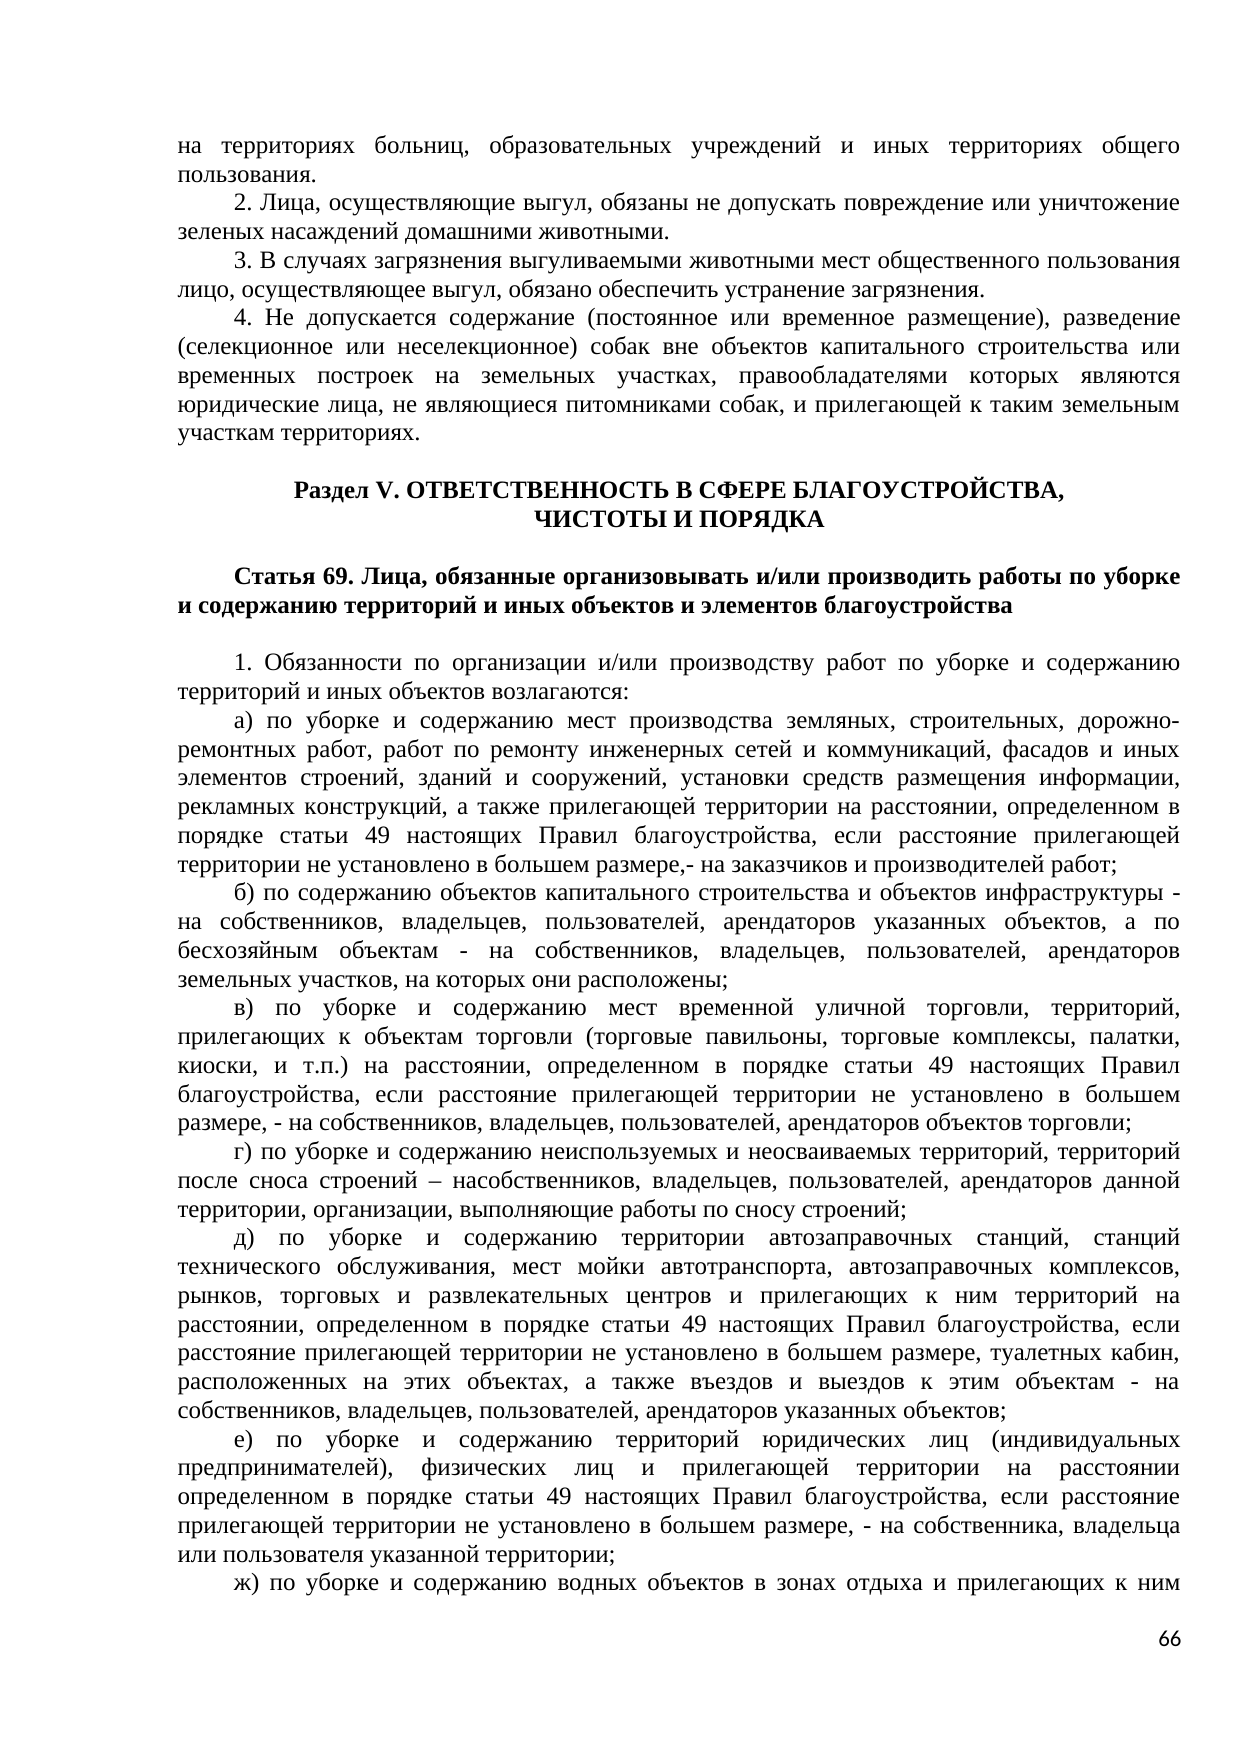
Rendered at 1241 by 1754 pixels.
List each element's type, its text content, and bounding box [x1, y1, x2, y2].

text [177, 130, 1181, 187]
title ЧИСТОТЫ И ПОРЯДКА [177, 504, 1181, 532]
title Раздел V. ОТВЕТСТВЕННОСТЬ В СФЕРЕ БЛАГОУСТРОЙСТВА, [177, 475, 1181, 504]
text б) по содержанию объектов капитального строительства и объектов инфраструктуры - на собственников, владельцев, пользователей, арендаторов указанных объектов, а по бесхозяйным объектам - на собственников, владельцев, пользователей, арендаторов земельных участков, на которых они расположены; [177, 877, 1181, 992]
text 2. Лица, осуществляющие выгул, обязаны не допускать повреждение или уничтожение зеленых насаждений домашними животными. [177, 187, 1181, 245]
title Статья 69. Лица, обязанные организовывать и/или производить работы по уборке и содержанию территорий и иных объектов и элементов благоустройства [177, 561, 1181, 619]
text е) по уборке и содержанию территорий юридических лиц (индивидуальных предпринимателей), физических лиц и прилегающей территории на расстоянии определенном в порядке статьи 49 настоящих Правил благоустройства, если расстояние прилегающей территории не установлено в большем размере, - на собственника, владельца или пользователя указанной территории; [177, 1424, 1181, 1567]
text в) по уборке и содержанию мест временной уличной торговли, территорий, прилегающих к объектам торговли (торговые павильоны, торговые комплексы, палатки, киоски, и т.п.) на расстоянии, определенном в порядке статьи 49 настоящих Правил благоустройства, если расстояние прилегающей территории не установлено в большем размере, - на собственников, владельцев, пользователей, арендаторов объектов торговли; [177, 992, 1181, 1136]
text 4. Не допускается содержание (постоянное или временное размещение), разведение (селекционное или неселекционное) собак вне объектов капитального строительства или временных построек на земельных участках, правообладателями которых являются юридические лица, не являющиеся питомниками собак, и прилегающей к таким земельным участкам территориях. [177, 302, 1181, 446]
text 1. Обязанности по организации и/или производству работ по уборке и содержанию территорий и иных объектов возлагаются: [177, 647, 1181, 705]
text д) по уборке и содержанию территории автозаправочных станций, станций технического обслуживания, мест мойки автотранспорта, автозаправочных комплексов, рынков, торговых и развлекательных центров и прилегающих к ним территорий на расстоянии, определенном в порядке статьи 49 настоящих Правил благоустройства, если расстояние прилегающей территории не установлено в большем размере, туалетных кабин, расположенных на этих объектах, а также въездов и выездов к этим объектам - на собственников, владельцев, пользователей, арендаторов указанных объектов; [177, 1222, 1181, 1424]
text а) по уборке и содержанию мест производства земляных, строительных, дорожно-ремонтных работ, работ по ремонту инженерных сетей и коммуникаций, фасадов и иных элементов строений, зданий и сооружений, установки средств размещения информации, рекламных конструкций, а также прилегающей территории на расстоянии, определенном в порядке статьи 49 настоящих Правил благоустройства, если расстояние прилегающей территории не установлено в большем размере,- на заказчиков и производителей работ; [177, 705, 1181, 877]
text г) по уборке и содержанию неиспользуемых и неосваиваемых территорий, территорий после сноса строений – насобственников, владельцев, пользователей, арендаторов данной территории, организации, выполняющие работы по сносу строений; [177, 1136, 1181, 1222]
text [177, 1567, 1181, 1596]
text 3. В случаях загрязнения выгуливаемыми животными мест общественного пользования лицо, осуществляющее выгул, обязано обеспечить устранение загрязнения. [177, 245, 1181, 302]
